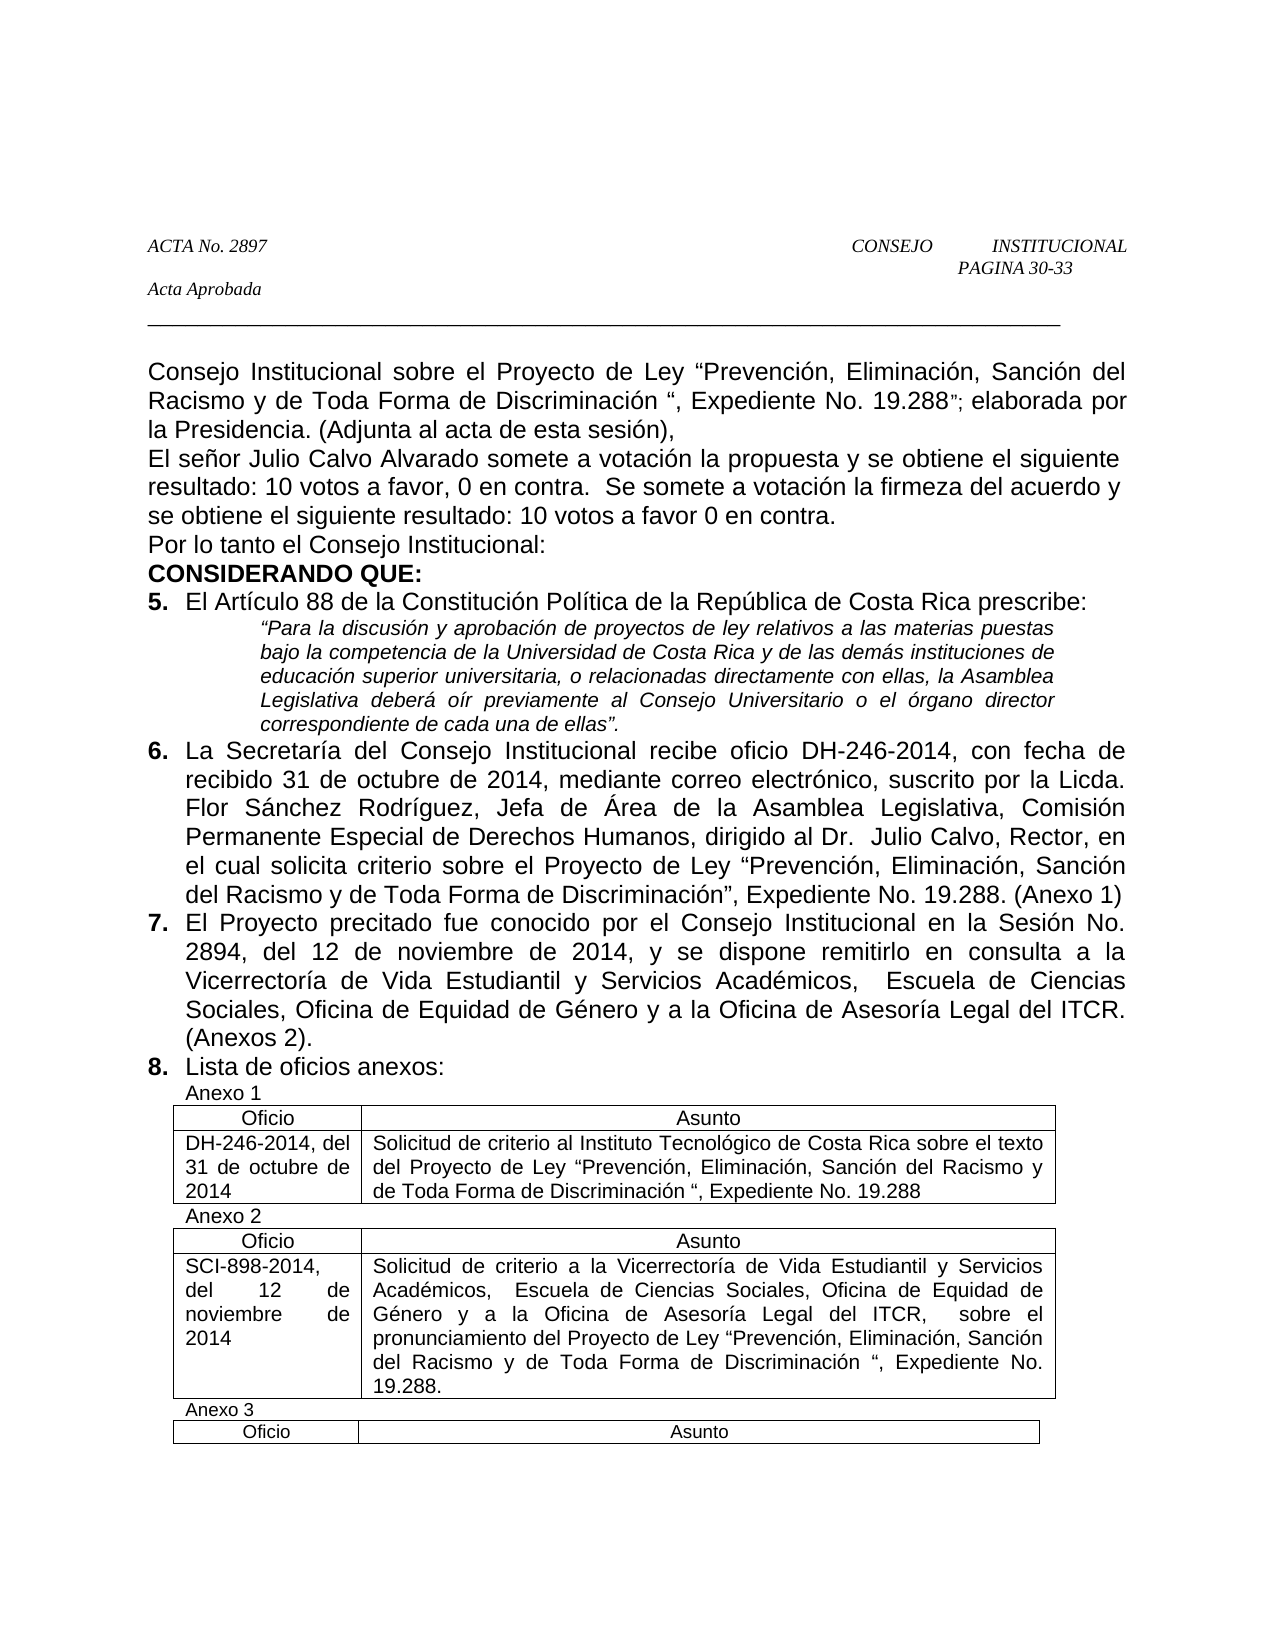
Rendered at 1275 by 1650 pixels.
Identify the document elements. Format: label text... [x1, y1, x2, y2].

table_header Asunto [362, 1106, 1055, 1130]
list La Secretaría del Consejo Institucional recibe oficio DH-246-2014, con fecha de recibido 31 de octubre de 2014, mediante correo electrónico, suscrito por la Licda. Flor Sánchez Rodríguez, Jefa de Área de la Asamblea Legislativa, Comisión Permanente Especial de Derechos Humanos, dirigido al Dr. Julio Calvo, Rector, en el cual solicita criterio sobre el Proyecto de Ley “Prevención, Eliminación, Sanción del Racismo y de Toda Forma de Discriminación”, Expediente No. 19.288. (Anexo 1) [148, 736, 1127, 908]
table_header Oficio [174, 1229, 361, 1253]
table_header Oficio [174, 1421, 358, 1443]
text CONSIDERANDO QUE: [148, 558, 1127, 587]
table_header Asunto [359, 1421, 1039, 1443]
table_cell DH-246-2014, del 31 de octubre de 2014 [174, 1131, 361, 1203]
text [148, 357, 1127, 443]
table_header Asunto [362, 1229, 1055, 1253]
list El Proyecto precitado fue conocido por el Consejo Institucional en la Sesión No. 2894, del 12 de noviembre de 2014, y se dispone remitirlo en consulta a la Vicerrectoría de Vida Estudiantil y Servicios Académicos, Escuela de Ciencias Sociales, Oficina de Equidad de Género y a la Oficina de Asesoría Legal del ITCR. (Anexos 2). [148, 908, 1127, 1052]
text El señor Julio Calvo Alvarado somete a votación la propuesta y se obtiene el siguiente resultado: 10 votos a favor, 0 en contra. Se somete a votación la firmeza del acuerdo y se obtiene el siguiente resultado: 10 votos a favor 0 en contra. [148, 443, 1122, 530]
list El Artículo 88 de la Constitución Política de la República de Costa Rica prescribe: [148, 587, 1127, 616]
text Por lo tanto el Consejo Institucional: [148, 530, 1127, 558]
table_header Oficio [174, 1106, 361, 1130]
table_cell SCI-898-2014, del 12 de noviembre de 2014 [174, 1254, 361, 1397]
table_cell Solicitud de criterio a la Vicerrectoría de Vida Estudiantil y Servicios Académicos, Escuela de Ciencias Sociales, Oficina de Equidad de Género y a la Oficina de Asesoría Legal del ITCR, sobre el pronunciamiento del Proyecto de Ley “Prevención, Eliminación, Sanción del Racismo y de Toda Forma de Discriminación “, Expediente No. 19.288. [362, 1254, 1055, 1397]
text Anexo 2 [185, 1204, 1127, 1228]
text Anexo 1 [185, 1081, 1127, 1105]
table_cell Solicitud de criterio al Instituto Tecnológico de Costa Rica sobre el texto del Proyecto de Ley “Prevención, Eliminación, Sanción del Racismo y de Toda Forma de Discriminación “, Expediente No. 19.288 [362, 1131, 1055, 1203]
text “Para la discusión y aprobación de proyectos de ley relativos a las materias puestas bajo la competencia de la Universidad de Costa Rica y de las demás instituciones de educación superior universitaria, o relacionadas directamente con ellas, la Asamblea Legislativa deberá oír previamente al Consejo Universitario o el órgano director correspondiente de cada una de ellas”. [260, 616, 1056, 736]
text Anexo 3 [185, 1398, 1127, 1420]
list Lista de oficios anexos: [148, 1052, 1127, 1081]
